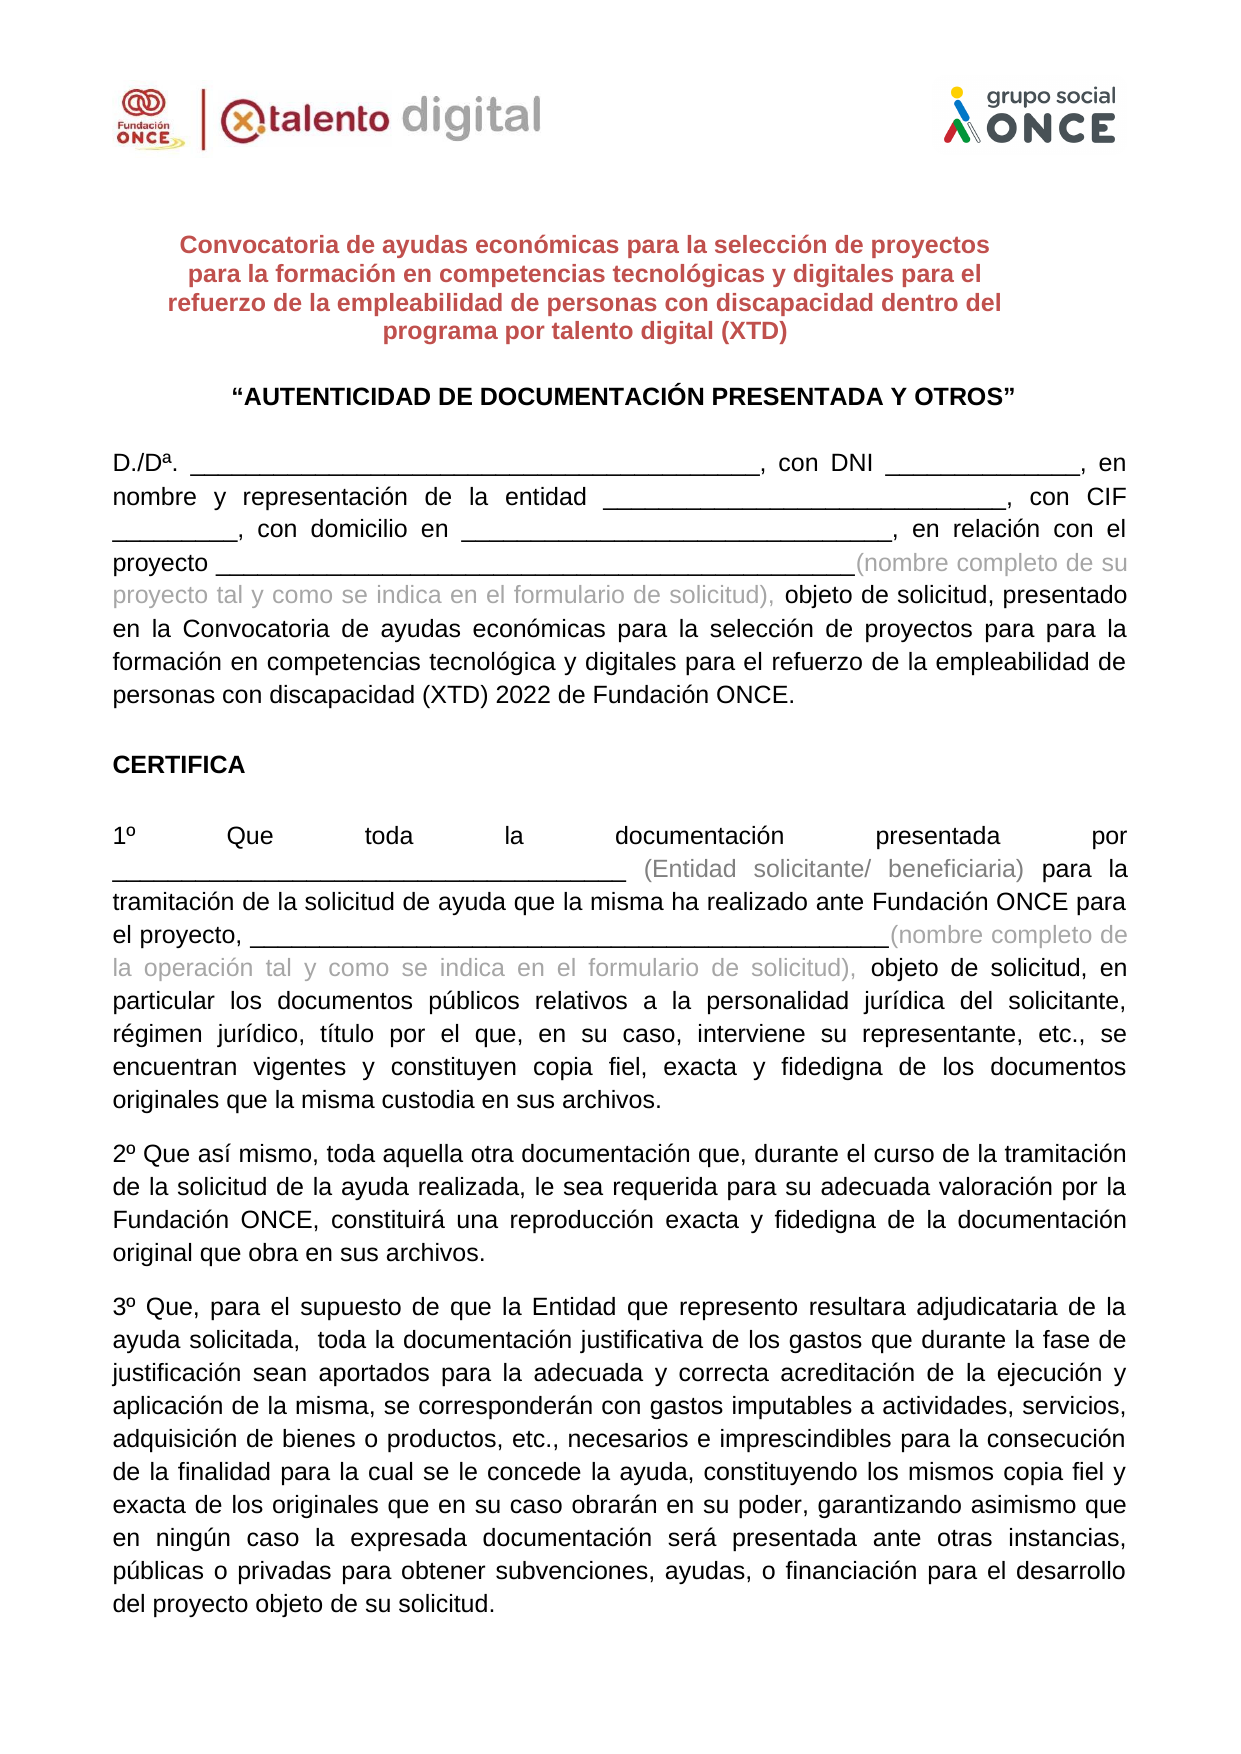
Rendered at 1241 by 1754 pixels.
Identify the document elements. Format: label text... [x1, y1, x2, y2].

list CERTIFICA [112, 750, 1128, 779]
text 2º Que así mismo, toda aquella otra documentación que, durante el curso de la tramitación de la solicitud de la ayuda realizada, le sea requerida para su adecuada valoración por la Fundación ONCE, constituirá una reproducción exacta y fidedigna de la documentación original que obra en sus archivos. [112, 1139, 1128, 1266]
list D./Dª. _________________________________________, con DNI ______________, en nombre y representación de la entidad _____________________________, con CIF _________, con domicilio en _______________________________, en relación con el proyecto ______________________________________________(nombre completo de su proyecto tal y como se indica en el formulario de solicitud), objeto de solicitud, presentado en la Convocatoria de ayudas económicas para la selección de proyectos para para la formación en competencias tecnológica y digitales para el refuerzo de la empleabilidad de personas con discapacidad (XTD) 2022 de Fundación ONCE. [112, 448, 1128, 708]
text 3º Que, para el supuesto de que la Entidad que represento resultara adjudicataria de la ayuda solicitada, toda la documentación justificativa de los gastos que durante la fase de justificación sean aportados para la adecuada y correcta acreditación de la ejecución y aplicación de la misma, se corresponderán con gastos imputables a actividades, servicios, adquisición de bienes o productos, etc., necesarios e imprescindibles para la consecución de la finalidad para la cual se le concede la ayuda, constituyendo los mismos copia fiel y exacta de los originales que en su caso obrarán en su poder, garantizando asimismo que en ningún caso la expresada documentación será presentada ante otras instancias, públicas o privadas para obtener subvenciones, ayudas, o financiación para el desarrollo del proyecto objeto de su solicitud. [112, 1292, 1128, 1617]
text 1º Que toda la documentación presentada por _____________________________________ (Entidad solicitante/ beneficiaria) para la tramitación de la solicitud de ayuda que la misma ha realizado ante Fundación ONCE para el proyecto, ______________________________________________(nombre completo de la operación tal y como se indica en el formulario de solicitud), objeto de solicitud, en particular los documentos públicos relativos a la personalidad jurídica del solicitante, régimen jurídico, título por el que, en su caso, interviene su representante, etc., se encuentran vigentes y constituyen copia fiel, exacta y fidedigna de los documentos originales que la misma custodia en sus archivos. [112, 821, 1128, 1113]
picture [931, 75, 1128, 155]
subtitle Convocatoria de ayudas económicas para la selección de proyectos para la formación en competencias tecnológicas y digitales para el refuerzo de la empleabilidad de personas con discapacidad dentro del programa por talento digital (XTD) [152, 230, 1018, 345]
picture [112, 80, 542, 158]
text “AUTENTICIDAD DE DOCUMENTACIÓN PRESENTADA Y OTROS” [112, 382, 1128, 411]
